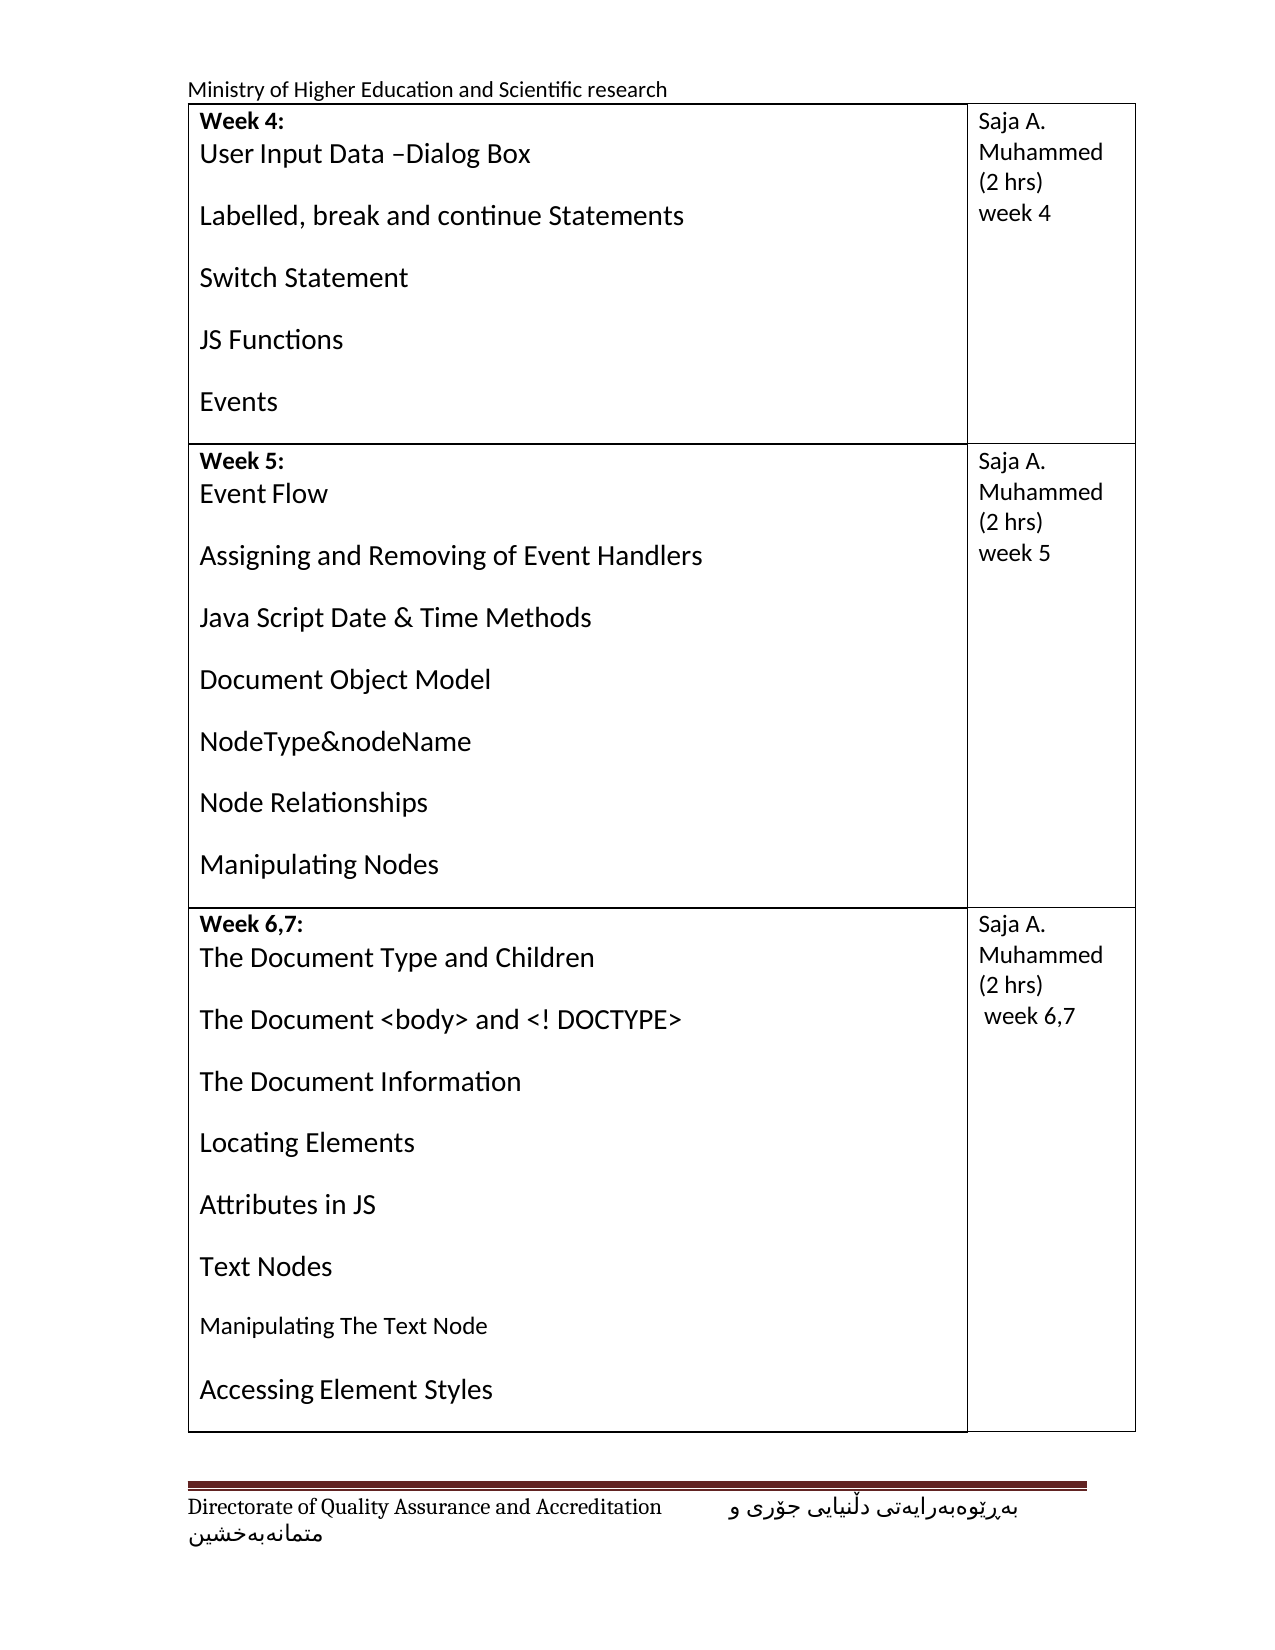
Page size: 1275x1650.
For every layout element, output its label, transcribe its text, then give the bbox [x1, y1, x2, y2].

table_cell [968, 908, 1135, 1431]
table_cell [189, 909, 967, 1431]
table_cell Saja A. Muhammed (2 hrs) week 4 [968, 104, 1135, 443]
table_cell Week 4: User Input Data –Dialog Box Labelled, break and continue Statements Switch Statement JS Functions Events [189, 105, 967, 443]
table_cell Week 5: Event Flow Assigning and Removing of Event Handlers Java Script Date & Time Methods Document Object Model NodeType&nodeName Node Relationships Manipulating Nodes [189, 445, 967, 907]
table_cell Saja A. Muhammed (2 hrs) week 5 [968, 444, 1135, 907]
